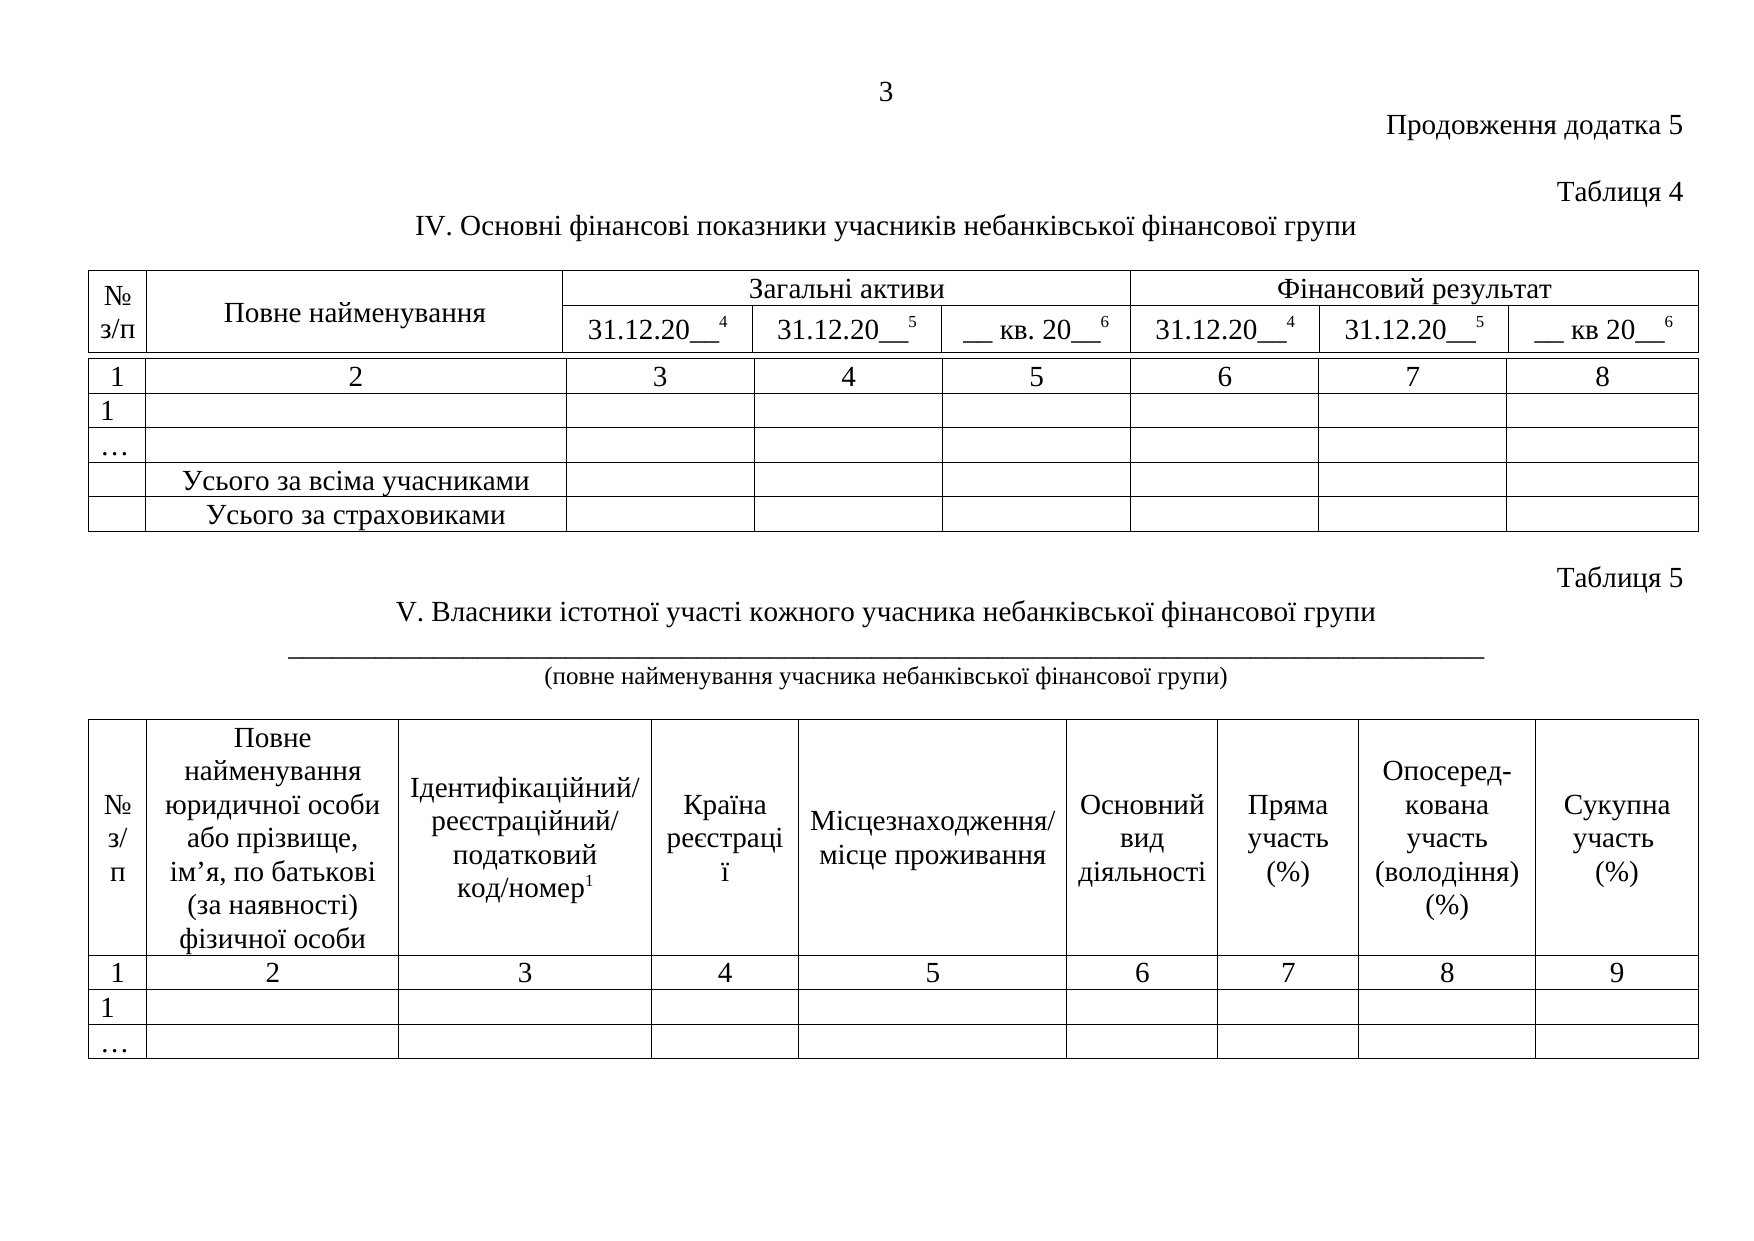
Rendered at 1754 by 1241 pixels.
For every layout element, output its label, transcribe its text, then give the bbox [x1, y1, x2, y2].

text (повне найменування учасника небанківської фінансової групи) [89, 661, 1683, 690]
table_cell [1359, 1025, 1535, 1058]
table_cell 1 [89, 956, 146, 989]
table_cell [1536, 1025, 1698, 1058]
table_cell [567, 428, 754, 462]
table_header Країна реєстрації [652, 720, 798, 954]
table_cell … [89, 1025, 146, 1058]
table_cell 4 [652, 956, 798, 989]
table_cell [652, 1025, 798, 1058]
table_cell 31.12.20__5 [753, 306, 941, 352]
table_header Ідентифікаційний/ реєстраційний/ податковий код/номер1 [399, 720, 651, 954]
table_header Пряма участь (%) [1218, 720, 1358, 954]
table_cell [1131, 428, 1318, 462]
table_cell [89, 463, 145, 496]
text V. Власники істотної участі кожного учасника небанківської фінансової групи [89, 594, 1683, 628]
table_cell 9 [1536, 956, 1698, 989]
table_header Місцезнаходження/ місце проживання [799, 720, 1066, 954]
table_cell [943, 428, 1130, 462]
table_cell [567, 394, 754, 427]
text __________________________________________________________________________________ [89, 628, 1683, 661]
table_cell [755, 497, 942, 531]
table_cell 31.12.20__5 [1320, 306, 1508, 352]
table_cell [1218, 1025, 1358, 1058]
table_cell 31.12.20__4 [1131, 306, 1319, 352]
table_cell [1218, 990, 1358, 1024]
text ІV. Основні фінансові показники учасників небанківської фінансової групи [89, 208, 1683, 242]
table_cell [89, 497, 145, 531]
table_cell [1131, 394, 1318, 427]
table_header 3 [567, 359, 754, 392]
table_header Повне найменування юридичної особи або прізвище, ім’я, по батькові (за наявності) фізичної особи [147, 720, 398, 954]
table_cell [755, 428, 942, 462]
table_cell [1319, 463, 1506, 496]
table_header 2 [146, 359, 566, 392]
table_header Фінансовий результат [1131, 271, 1698, 305]
table_header Загальні активи [563, 271, 1130, 305]
table_cell [755, 394, 942, 427]
table_header Сукупна участь (%) [1536, 720, 1698, 954]
table_cell [799, 1025, 1066, 1058]
table_header Основний вид діяльності [1067, 720, 1217, 954]
table_cell [1131, 497, 1318, 531]
table_header Повне найменування [147, 271, 562, 352]
table_cell __ кв. 20__6 [942, 306, 1130, 352]
table_cell [652, 990, 798, 1024]
table_cell [1319, 394, 1506, 427]
table_cell 1 [89, 394, 145, 427]
table_cell 3 [399, 956, 651, 989]
table_cell 5 [799, 956, 1066, 989]
table_cell [146, 394, 566, 427]
table_cell [1319, 497, 1506, 531]
table_cell [943, 463, 1130, 496]
table_header Опосеред-кована участь (володіння) (%) [1359, 720, 1535, 954]
text Таблиця 4 [89, 174, 1683, 208]
table_header № з/п [89, 720, 146, 954]
table_cell 1 [89, 990, 146, 1024]
table_cell [755, 463, 942, 496]
table_cell [1507, 463, 1698, 496]
table_cell [1507, 394, 1698, 427]
table_cell [943, 394, 1130, 427]
text Таблиця 5 [89, 561, 1683, 594]
table_header 4 [755, 359, 942, 392]
table_header 8 [1507, 359, 1698, 392]
table_header 5 [943, 359, 1130, 392]
table_cell [146, 428, 566, 462]
table_cell [1067, 990, 1217, 1024]
table_cell [567, 497, 754, 531]
table_header 6 [1131, 359, 1318, 392]
table_cell 31.12.20__4 [563, 306, 752, 352]
table_cell [1131, 463, 1318, 496]
table_cell [1507, 497, 1698, 531]
table_cell [567, 463, 754, 496]
table_cell 7 [1218, 956, 1358, 989]
table_header 1 [89, 359, 145, 392]
table_cell [1536, 990, 1698, 1024]
table_cell [399, 990, 651, 1024]
table_cell … [89, 428, 145, 462]
table_cell 2 [147, 956, 398, 989]
table_cell [799, 990, 1066, 1024]
table_cell [399, 1025, 651, 1058]
table_cell Усього за всіма учасниками [146, 463, 566, 496]
table_cell [147, 1025, 398, 1058]
table_cell 6 [1067, 956, 1217, 989]
table_cell [1067, 1025, 1217, 1058]
table_header 7 [1319, 359, 1506, 392]
table_cell Усього за страховиками [146, 497, 566, 531]
table_cell 8 [1359, 956, 1535, 989]
table_cell [1319, 428, 1506, 462]
table_cell [1507, 428, 1698, 462]
table_cell __ кв 20__6 [1509, 306, 1698, 352]
table_cell [147, 990, 398, 1024]
table_cell [943, 497, 1130, 531]
table_header № з/п [89, 271, 146, 352]
table_cell [1359, 990, 1535, 1024]
